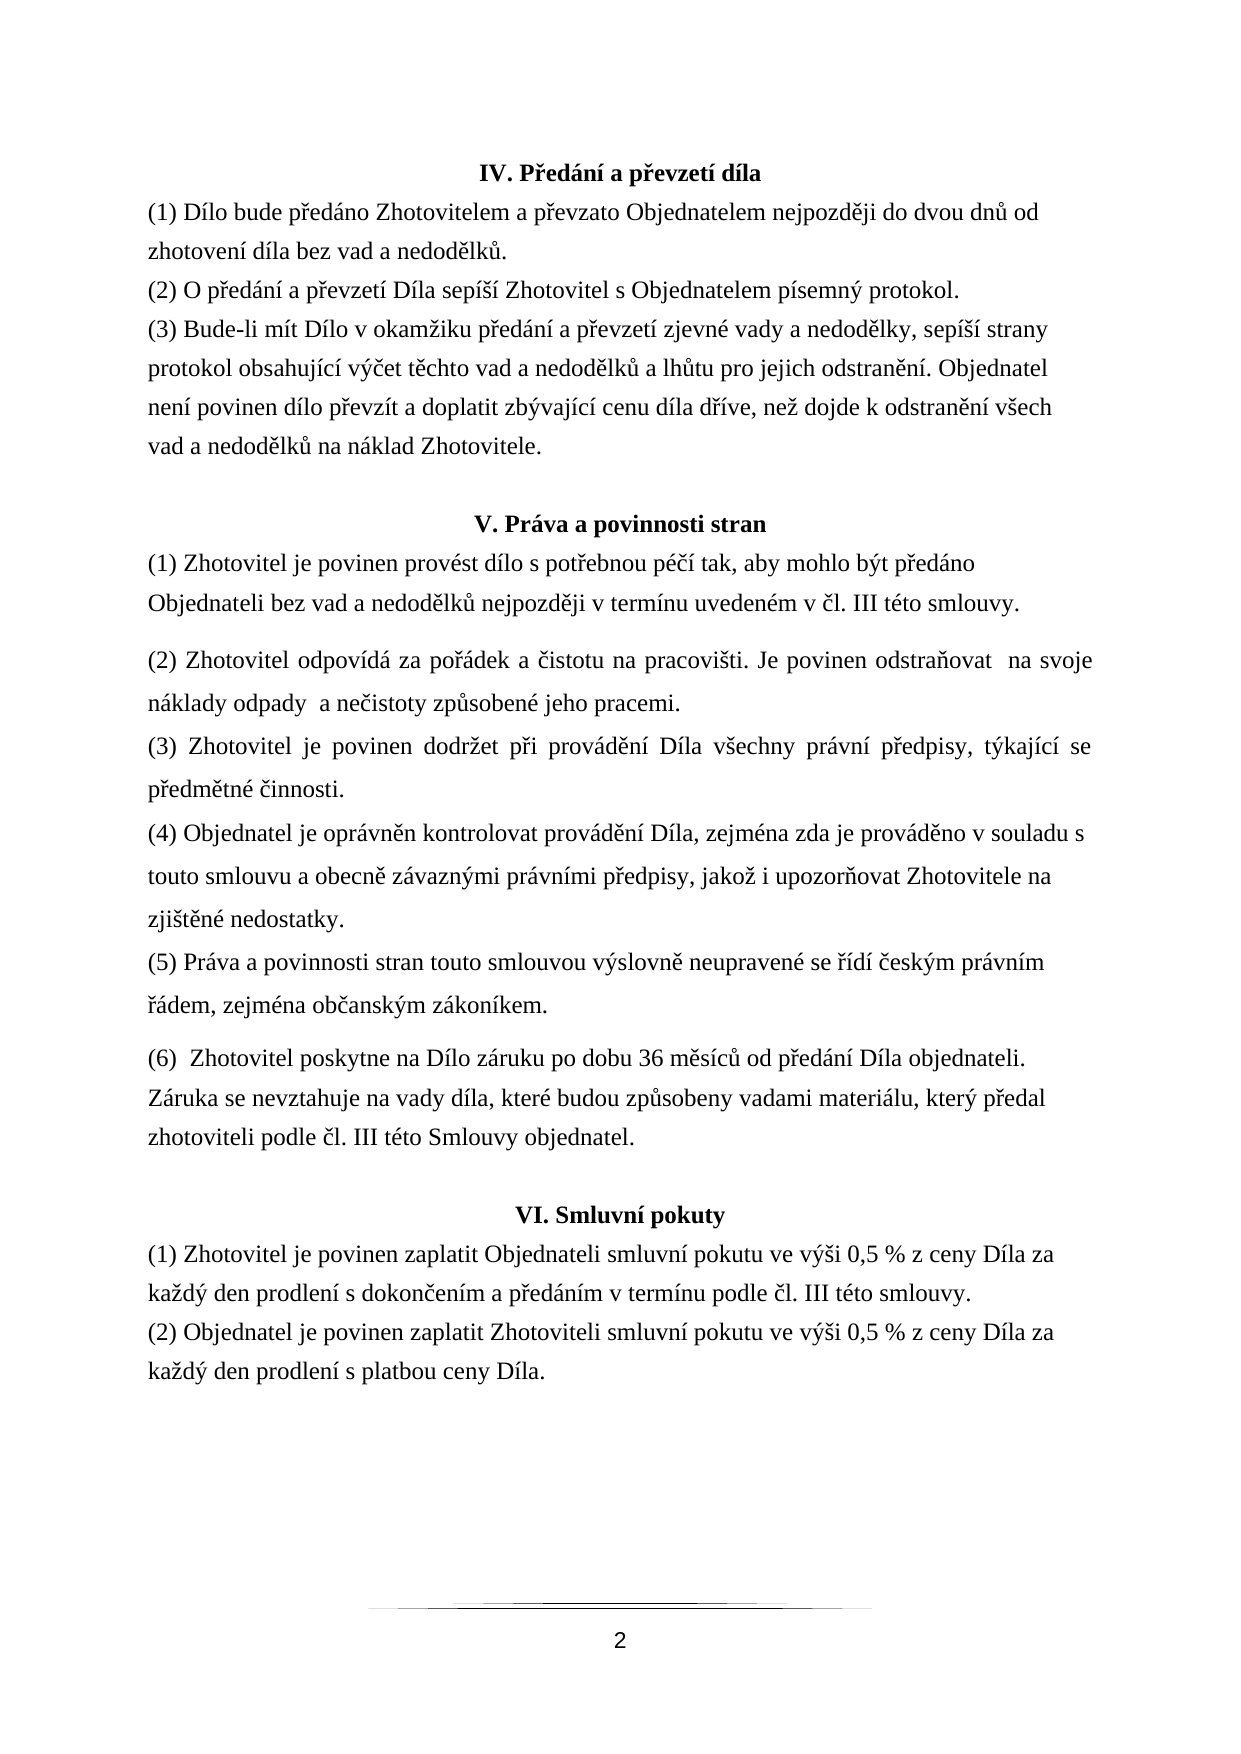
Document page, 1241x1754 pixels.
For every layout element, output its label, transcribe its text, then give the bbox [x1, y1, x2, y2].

text (2) Zhotovitel odpovídá za pořádek a čistotu na pracovišti. Je povinen odstraňovat na svoje náklady odpady a nečistoty způsobené jeho pracemi. [148, 645, 1093, 717]
text (1) Dílo bude předáno Zhotovitelem a převzato Objednatelem nejpozději do dvou dnů od zhotovení díla bez vad a nedodělků. [148, 187, 1093, 265]
text (3) Zhotovitel je povinen dodržet při provádění Díla všechny právní předpisy, týkající se předmětné činnosti. [148, 731, 1093, 803]
text (2) Objednatel je povinen zaplatit Zhotoviteli smluvní pokutu ve výši 0,5 % z ceny Díla za každý den prodlení s platbou ceny Díla. [148, 1307, 1093, 1385]
text (2) O předání a převzetí Díla sepíší Zhotovitel s Objednatelem písemný protokol. [148, 265, 1093, 304]
text (6) Zhotovitel poskytne na Dílo záruku po dobu 36 měsíců od předání Díla objednateli. Záruka se nevztahuje na vady díla, které budou způsobeny vadami materiálu, který předal zhotoviteli podle čl. III této Smlouvy objednatel. [148, 1033, 1093, 1150]
text (4) Objednatel je oprávněn kontrolovat provádění Díla, zejména zda je prováděno v souladu s touto smlouvu a obecně závaznými právními předpisy, jakož i upozorňovat Zhotovitele na zjištěné nedostatky. (5) Práva a povinnosti stran touto smlouvou výslovně neupravené se řídí českým právním řádem, zejména občanským zákoníkem. [148, 818, 1093, 1019]
text VI. Smluvní pokuty [148, 1189, 1093, 1228]
text (1) Zhotovitel je povinen provést dílo s potřebnou péčí tak, aby mohlo být předáno Objednateli bez vad a nedodělků nejpozději v termínu uvedeném v čl. III této smlouvy. [148, 538, 1093, 616]
text IV. Předání a převzetí díla [148, 148, 1093, 187]
text V. Práva a povinnosti stran [148, 499, 1093, 538]
text (1) Zhotovitel je povinen zaplatit Objednateli smluvní pokutu ve výši 0,5 % z ceny Díla za každý den prodlení s dokončením a předáním v termínu podle čl. III této smlouvy. [148, 1228, 1093, 1307]
text (3) Bude-li mít Dílo v okamžiku předání a převzetí zjevné vady a nedodělky, sepíší strany protokol obsahující výčet těchto vad a nedodělků a lhůtu pro jejich odstranění. Objednatel není povinen dílo převzít a doplatit zbývající cenu díla dříve, než dojde k odstranění všech vad a nedodělků na náklad Zhotovitele. [148, 304, 1093, 460]
